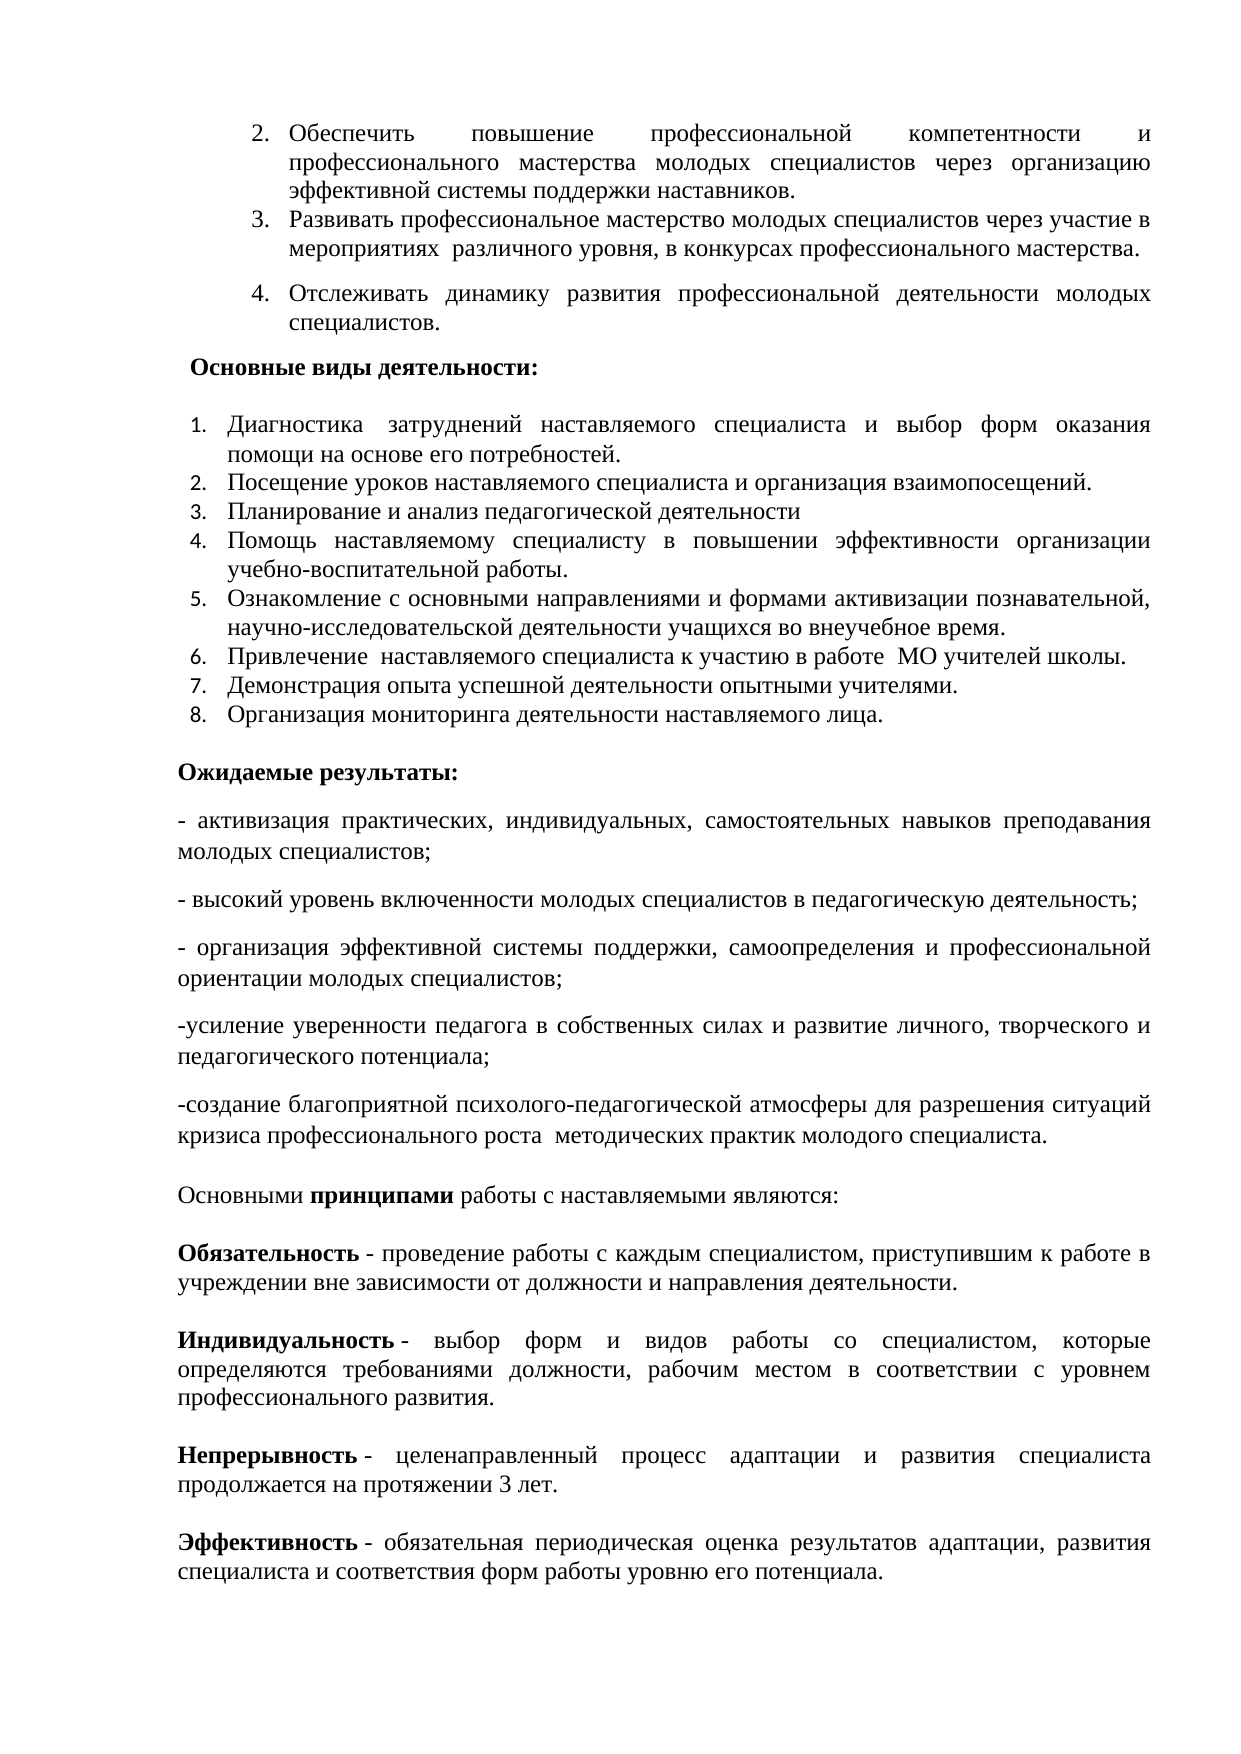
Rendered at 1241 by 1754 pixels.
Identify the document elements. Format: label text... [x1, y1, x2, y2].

list Посещение уроков наставляемого специалиста и организация взаимопосещений. [189, 467, 1152, 496]
list Развивать профессиональное мастерство молодых специалистов через участие в мероприятиях различного уровня, в конкурсах профессионального мастерства. [251, 204, 1152, 262]
list Помощь наставляемому специалисту в повышении эффективности организации учебно-воспитательной работы. [189, 526, 1152, 583]
text Индивидуальность - выбор форм и видов работы со специалистом, которые определяются требованиями должности, рабочим местом в соответствии с уровнем профессионального развития. [177, 1325, 1152, 1411]
list Обеспечить повышение профессиональной компетентности и профессионального мастерства молодых специалистов через организацию эффективной системы поддержки наставников. [251, 118, 1152, 204]
list Отслеживать динамику развития профессиональной деятельности молодых специалистов. [251, 278, 1152, 336]
text Ожидаемые результаты: [177, 757, 1152, 786]
text - высокий уровень включенности молодых специалистов в педагогическую деятельность; [177, 884, 1152, 913]
list Привлечение наставляемого специалиста к участию в работе МО учителей школы. [189, 641, 1152, 670]
text Основные виды деятельности: [189, 352, 1152, 380]
text Непрерывность - целенаправленный процесс адаптации и развития специалиста продолжается на протяжении 3 лет. [177, 1440, 1152, 1498]
text -создание благоприятной психолого-педагогической атмосферы для разрешения ситуаций кризиса профессионального роста методических практик молодого специалиста. [177, 1089, 1152, 1149]
list Ознакомление с основными направлениями и формами активизации познавательной, научно-исследовательской деятельности учащихся во внеучебное время. [189, 583, 1152, 641]
text Основными принципами работы с наставляемыми являются: [177, 1180, 1152, 1209]
list Демонстрация опыта успешной деятельности опытными учителями. [189, 670, 1152, 699]
list Организация мониторинга деятельности наставляемого лица. [189, 699, 1152, 728]
text Эффективность - обязательная периодическая оценка результатов адаптации, развития специалиста и соответствия форм работы уровню его потенциала. [177, 1527, 1152, 1584]
text -усиление уверенности педагога в собственных силах и развитие личного, творческого и педагогического потенциала; [177, 1010, 1152, 1070]
text - организация эффективной системы поддержки, самоопределения и профессиональной ориентации молодых специалистов; [177, 932, 1152, 991]
text Обязательность - проведение работы с каждым специалистом, приступившим к работе в учреждении вне зависимости от должности и направления деятельности. [177, 1238, 1152, 1296]
list Планирование и анализ педагогической деятельности [189, 496, 1152, 526]
text - активизация практических, индивидуальных, самостоятельных навыков преподавания молодых специалистов; [177, 805, 1152, 865]
list Диагностика затруднений наставляемого специалиста и выбор форм оказания помощи на основе его потребностей. [189, 409, 1152, 467]
